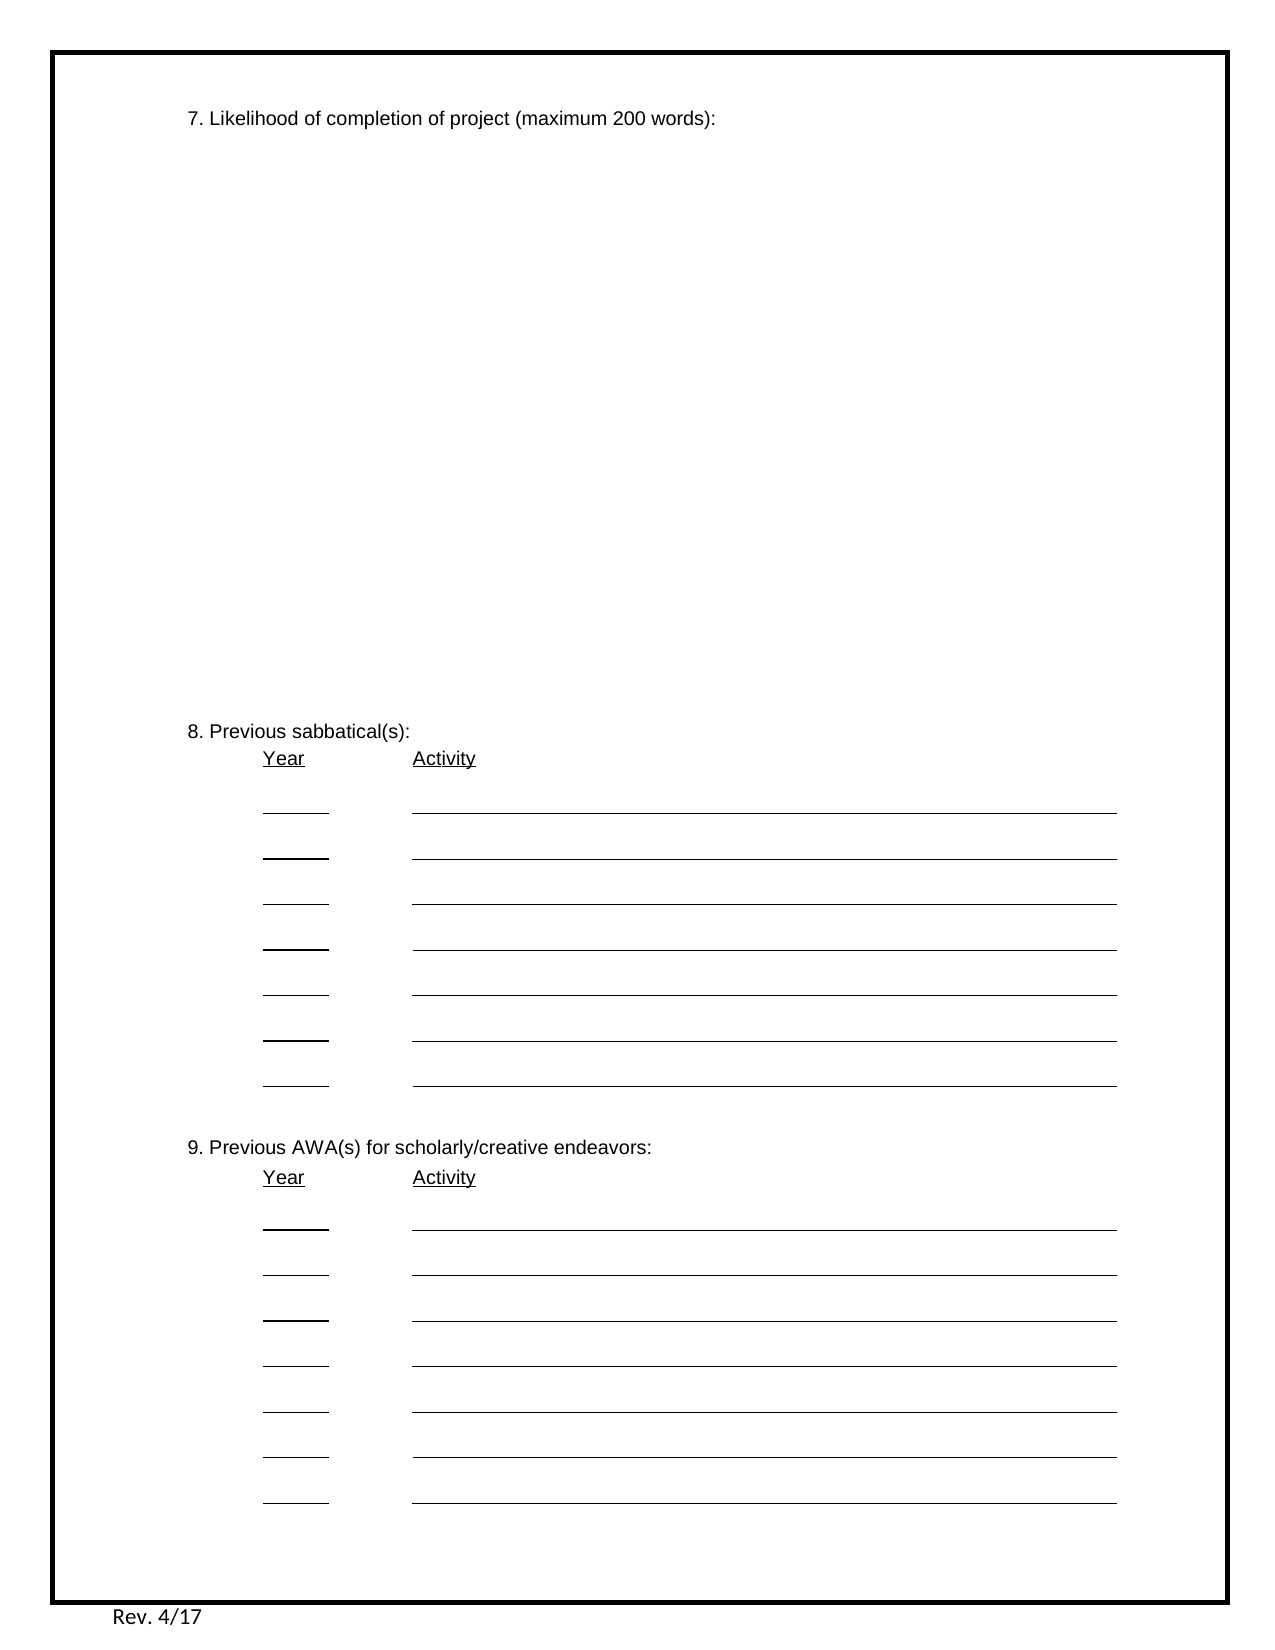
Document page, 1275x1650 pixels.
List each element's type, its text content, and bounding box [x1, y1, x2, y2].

text Year Activity [262, 746, 1098, 768]
text 8. Previous sabbatical(s): [187, 720, 1098, 742]
text Year Activity [187, 1166, 667, 1189]
text 9. Previous AWA(s) for scholarly/creative endeavors: [187, 1136, 667, 1159]
text 7. Likelihood of completion of project (maximum 200 words): [187, 107, 1098, 129]
